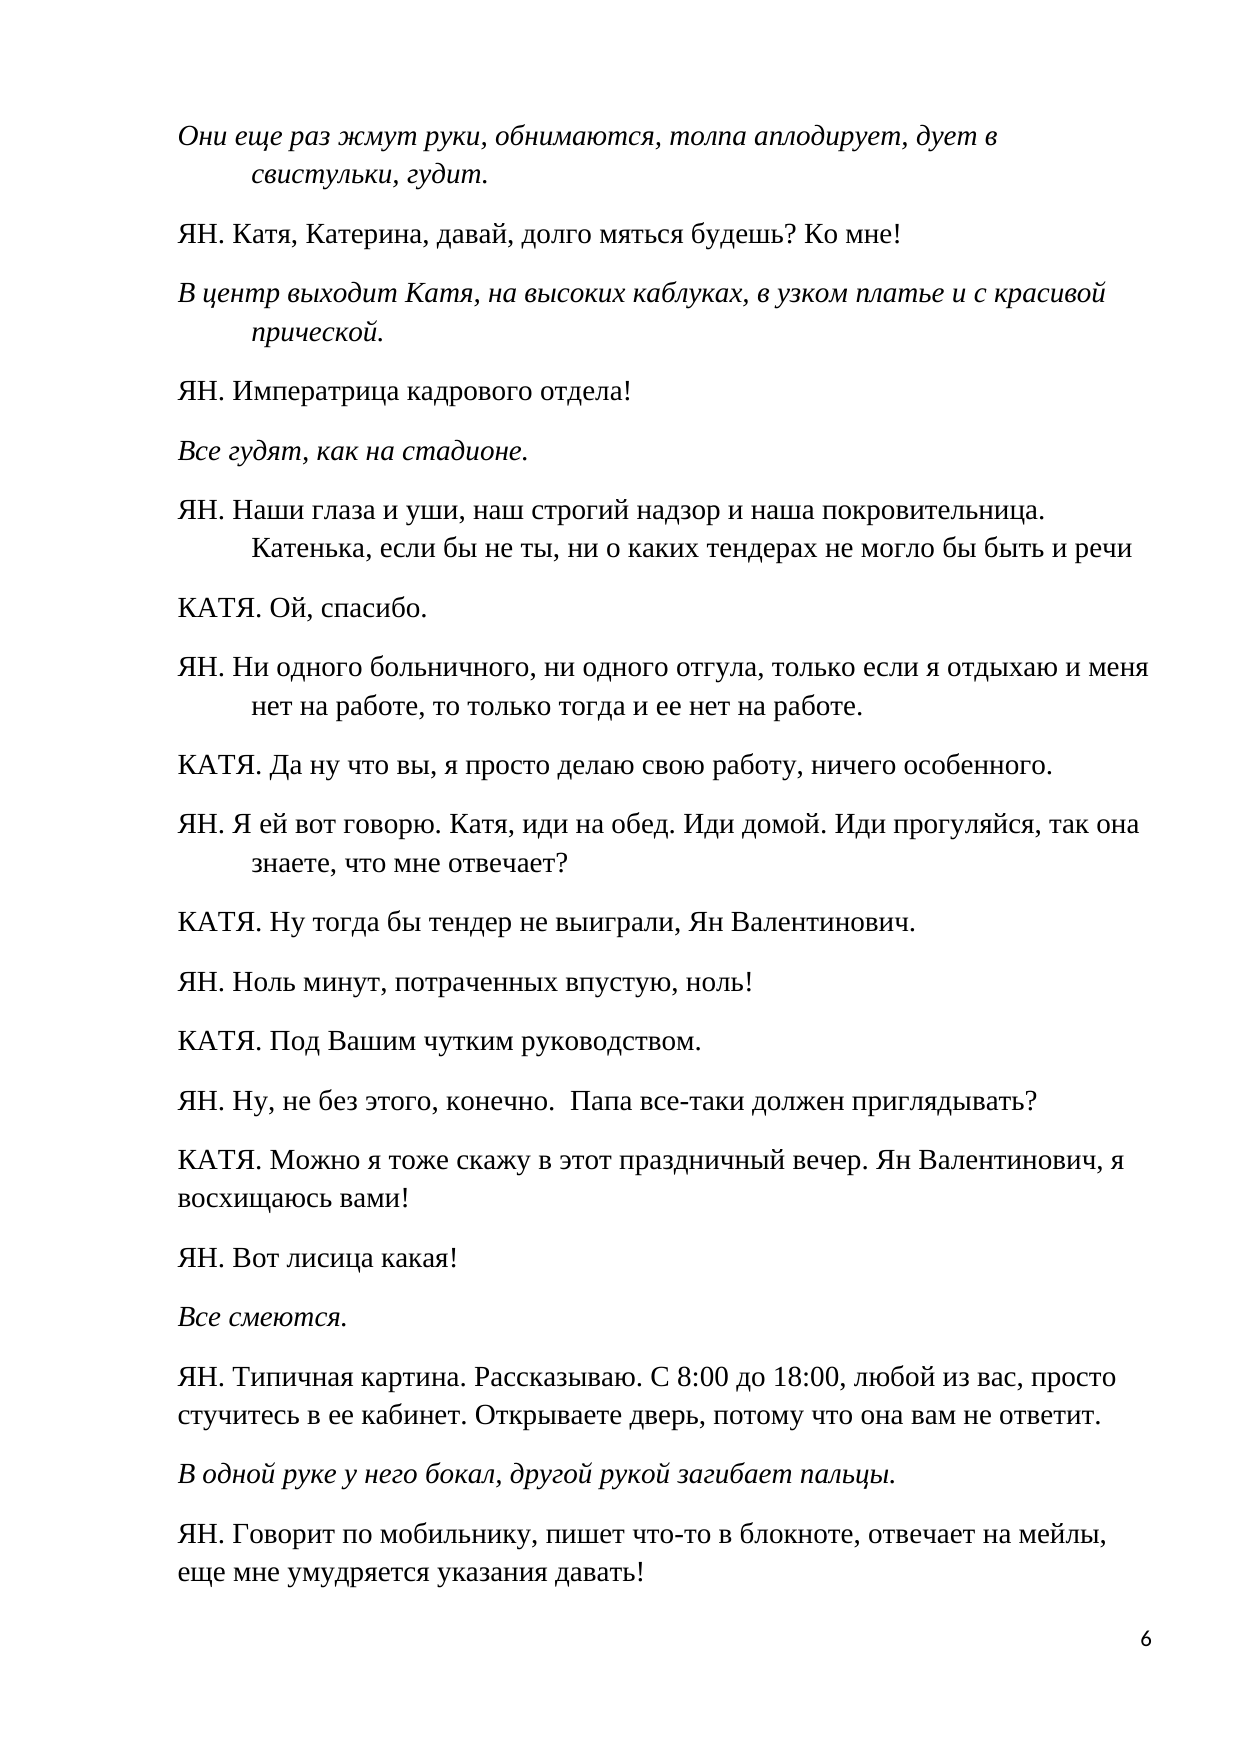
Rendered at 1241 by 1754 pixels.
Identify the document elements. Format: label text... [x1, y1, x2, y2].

text КАТЯ. Ну тогда бы тендер не выиграли, Ян Валентинович. [177, 904, 1152, 938]
text ЯН. Я ей вот говорю. Катя, иди на обед. Иди домой. Иди прогуляйся, так она знаете, что мне отвечает? [177, 807, 1152, 879]
text ЯН. Вот лисица какая! [177, 1240, 1152, 1273]
text ЯН. Наши глаза и уши, наш строгий надзор и наша покровительница. Катенька, если бы не ты, ни о каких тендерах не могло бы быть и речи [177, 492, 1152, 564]
text ЯН. Ни одного больничного, ни одного отгула, только если я отдыхаю и меня нет на работе, то только тогда и ее нет на работе. [177, 649, 1152, 721]
text Они еще раз жмут руки, обнимаются, толпа аплодирует, дует в свистульки, гудит. [177, 118, 1152, 190]
text ЯН. Ну, не без этого, конечно. Папа все-таки должен приглядывать? [177, 1083, 1152, 1116]
text ЯН. Ноль минут, потраченных впустую, ноль! [177, 964, 1152, 997]
text В центр выходит Катя, на высоких каблуках, в узком платье и с красивой прической. [177, 275, 1152, 347]
text КАТЯ. Можно я тоже скажу в этот праздничный вечер. Ян Валентинович, я восхищаюсь вами! [177, 1142, 1152, 1214]
text Все гудят, как на стадионе. [177, 433, 1152, 466]
text ЯН. Императрица кадрового отдела! [177, 373, 1152, 407]
text В одной руке у него бокал, другой рукой загибает пальцы. [177, 1457, 1152, 1490]
text КАТЯ. Да ну что вы, я просто делаю свою работу, ничего особенного. [177, 747, 1152, 781]
text Все смеются. [177, 1299, 1152, 1333]
text КАТЯ. Под Вашим чутким руководством. [177, 1023, 1152, 1057]
text ЯН. Говорит по мобильнику, пишет что-то в блокноте, отвечает на мейлы, еще мне умудряется указания давать! [177, 1516, 1152, 1588]
text ЯН. Катя, Катерина, давай, долго мяться будешь? Ко мне! [177, 216, 1152, 249]
text ЯН. Типичная картина. Рассказываю. С 8:00 до 18:00, любой из вас, просто стучитесь в ее кабинет. Открываете дверь, потому что она вам не ответит. [177, 1359, 1152, 1431]
text КАТЯ. Ой, спасибо. [177, 590, 1152, 623]
